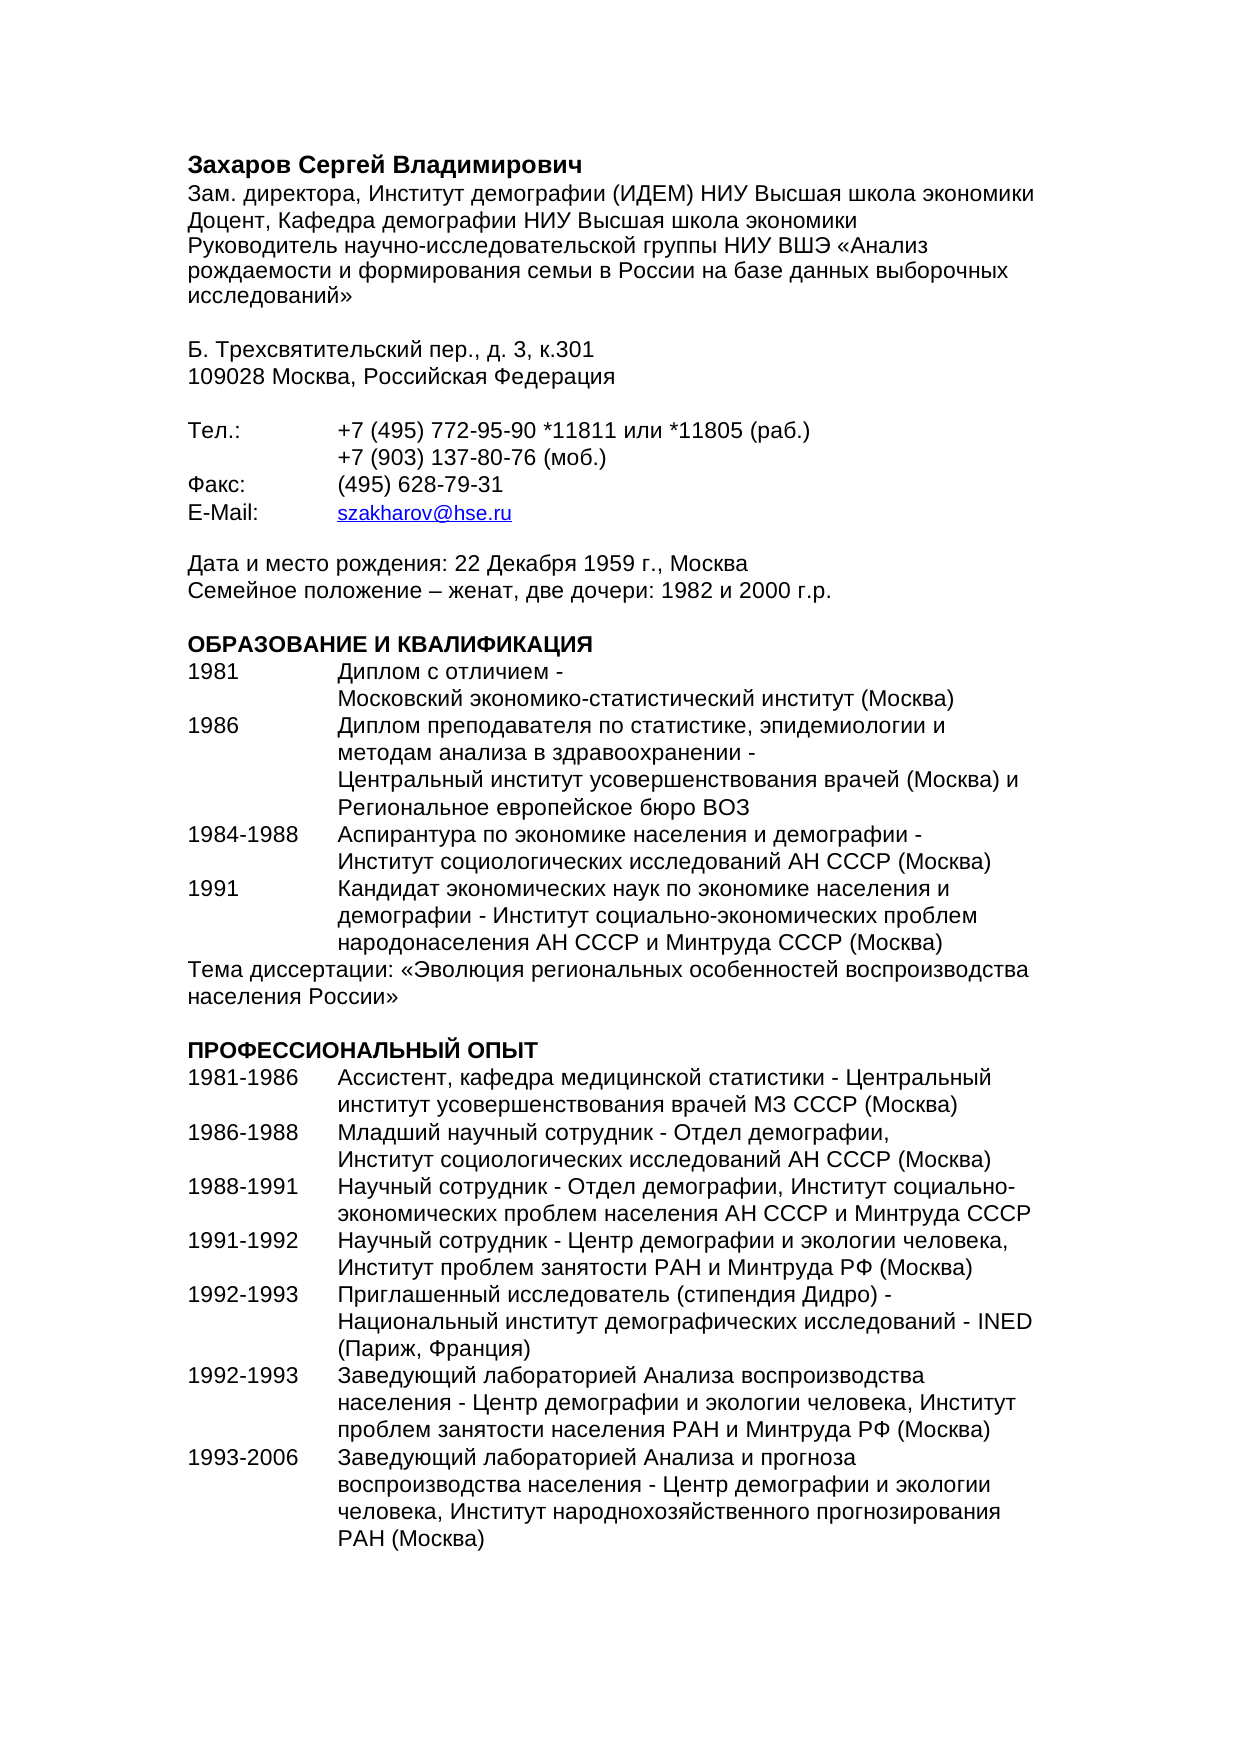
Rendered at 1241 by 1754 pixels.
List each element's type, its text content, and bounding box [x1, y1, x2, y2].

text E-Mail: szakharov@hse.ru [187, 498, 1053, 525]
text Зам. директора, Институт демографии (ИДЕМ) НИУ Высшая школа экономики [187, 179, 1053, 206]
text 1993-2006 Заведующий лабораторией Анализа и прогноза [187, 1443, 1053, 1470]
text +7 (903) 137-80-76 (моб.) [187, 444, 1053, 471]
text Институт социологических исследований АН СССР (Москва) [187, 847, 1053, 874]
text 1986-1988 Младший научный сотрудник - Отдел демографии, [187, 1118, 1053, 1145]
text институт усовершенствования врачей МЗ СССР (Москва) [187, 1091, 1053, 1118]
text Национальный институт демографических исследований - INED [187, 1307, 1053, 1334]
text 1981-1986 Ассистент, кафедра медицинской статистики - Центральный [187, 1064, 1053, 1091]
text (Париж, Франция) [187, 1334, 1053, 1362]
text 1991-1992 Научный сотрудник - Центр демографии и экологии человека, [187, 1226, 1053, 1253]
text 1981 Диплом с отличием - [187, 657, 1053, 684]
text Дата и место рождения: 22 Декабря ., Москва [187, 549, 1053, 576]
text методам анализа в здравоохранении - [187, 739, 1053, 766]
text Институт проблем занятости РАН и Минтруда РФ (Москва) [187, 1253, 1053, 1280]
text 1986 Диплом преподавателя по статистике, эпидемиологии и [187, 712, 1053, 739]
text экономических проблем населения АН СССР и Минтруда СССР [187, 1199, 1053, 1226]
text Захаров Сергей Владимирович [187, 150, 1053, 179]
text населения - Центр демографии и экологии человека, Институт [187, 1389, 1053, 1416]
text Региональное европейское бюро ВОЗ [187, 793, 1053, 820]
text 1992-1993 Заведующий лабораторией Анализа воспроизводства [187, 1362, 1053, 1389]
text демографии - Институт социально-экономических проблем [187, 901, 1053, 928]
text ОБРАЗОВАНИЕ И КВАЛИФИКАЦИЯ [187, 630, 1053, 657]
text Доцент, Кафедра демографии НИУ Высшая школа экономики [187, 206, 1053, 233]
text Руководитель научно-исследовательской группы НИУ ВШЭ «Анализ рождаемости и формирования семьи в России на базе данных выборочных исследований» [187, 233, 1053, 308]
text ПРОФЕССИОНАЛЬНЫЙ ОПЫТ [187, 1037, 1053, 1064]
text проблем занятости населения РАН и Минтруда РФ (Москва) [187, 1416, 1053, 1443]
text Тема диссертации: «Эволюция региональных особенностей воспроизводства населения России» [187, 955, 1053, 1009]
text 1992-1993 Приглашенный исследователь (стипендия Дидро) - [187, 1280, 1053, 1307]
text 1984-1988 Аспирантура по экономике населения и демографии - [187, 820, 1053, 847]
text Центральный институт усовершенствования врачей (Москва) и [187, 766, 1053, 793]
text Институт социологических исследований АН СССР (Москва) [187, 1145, 1053, 1172]
text Б. Трехсвятительский пер., д. 3, к.301 [187, 335, 1053, 362]
text 109028 Москва, Российская Федерация [187, 362, 1053, 389]
text 1988-1991 Научный сотрудник - Отдел демографии, Институт социально- [187, 1172, 1053, 1199]
text Тел.: +7 (495) 772-95-90 *11811 или *11805 (раб.) [187, 417, 1053, 444]
text Семейное положение – женат, две дочери: 1982 и 2000 г.р. [187, 576, 1053, 603]
text Факс: (495) 628-79-31 [187, 471, 1053, 498]
text народонаселения АН СССР и Минтруда СССР (Москва) [187, 928, 1053, 955]
text Московский экономико-статистический институт (Москва) [187, 684, 1053, 712]
text РАН (Москва) [187, 1524, 1053, 1551]
text человека, Институт народнохозяйственного прогнозирования [187, 1497, 1053, 1524]
text 1991 Кандидат экономических наук по экономике населения и [187, 874, 1053, 901]
text воспроизводства населения - Центр демографии и экологии [187, 1470, 1053, 1497]
